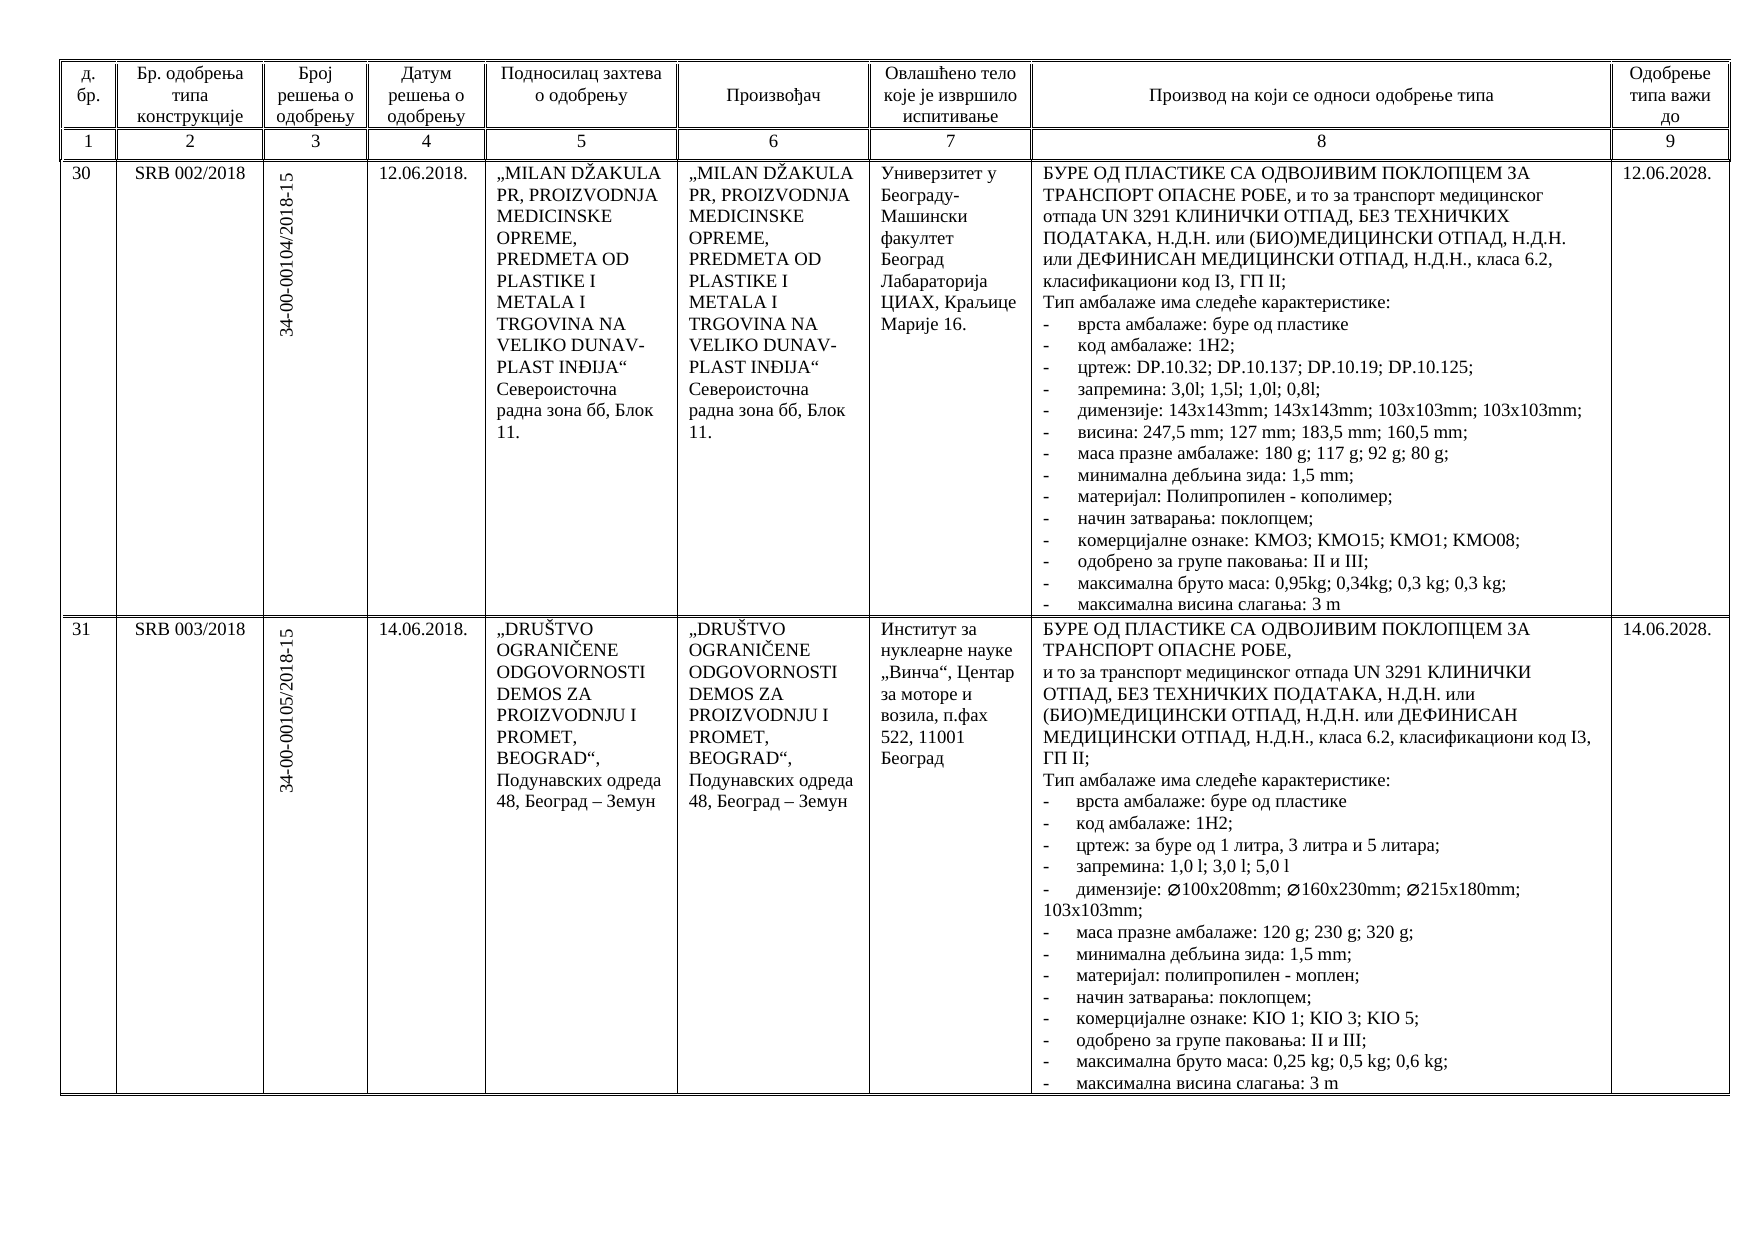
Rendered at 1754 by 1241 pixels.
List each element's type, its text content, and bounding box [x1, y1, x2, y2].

table_cell SRB 003/2018 [117, 618, 263, 1093]
table_cell „DRUŠTVO OGRANIČENЕ ODGOVORNOSTI DEMOS ZA PROIZVODNJU I PROMET, BEOGRAD“, Подунавских одреда 48, Београд – Земун [678, 618, 869, 1093]
table_cell 12.06.2028. [1612, 162, 1729, 615]
table_cell 1 [62, 127, 115, 159]
table_cell „DRUŠTVO OGRANIČENЕ ODGOVORNOSTI DEMOS ZA PROIZVODNJU I PROMET, BEOGRAD“, Подунавских одреда 48, Београд – Земун [486, 618, 677, 1093]
table_cell БУРЕ ОД ПЛАСТИКЕ СА ОДВОЈИВИМ ПОКЛОПЦЕМ ЗА ТРАНСПОРТ ОПАСНЕ РОБЕ, и то за транспорт медицинског отпада UN 3291 КЛИНИЧКИ ОТПАД, БЕЗ ТЕХНИЧКИХ ПОДАТАКА, Н.Д.Н. или (БИО)МЕДИЦИНСКИ ОТПАД, Н.Д.Н. или ДЕФИНИСАН МЕДИЦИНСКИ ОТПАД, Н.Д.Н., класа 6.2, класификациони код I3, ГП II; Тип амбалаже има следеће карактеристике: - врста амбалаже: буре од пластике - код амбалаже: 1H2; - цртеж: за буре од 1 литра, 3 литра и 5 литара; - запремина: 1,0 l; 3,0 l; 5,0 l - димензије: ⌀100x208mm; ⌀160x230mm; ⌀215x180mm; 103x103mm; - маса празне амбалаже: 120 g; 230 g; 320 g; - минимална дебљина зида: 1,5 mm; - материјал: полипропилен - моплен; - начин затварања: поклопцем; - комерцијалне ознаке: KIO 1; KIO 3; KIO 5; - одобрено за групе паковања: II и III; - максимална бруто маса: 0,25 kg; 0,5 kg; 0,6 kg; - максимална висина слагања: 3 m [1032, 618, 1611, 1093]
table_cell 5 [487, 130, 676, 159]
table_cell 30 [61, 159, 116, 615]
table_cell Институт за нуклеарне науке „Винча“, Центар за моторе и возила, п.фах 522, 11001 Београд [870, 618, 1031, 1093]
table_cell 12.06.2018. [368, 162, 485, 615]
table_cell 7 [871, 130, 1030, 159]
table_cell 6 [679, 130, 868, 159]
table_cell 2 [118, 130, 262, 159]
table_cell 31 [61, 615, 116, 1093]
table_cell „MILAN DŽAKULA PR, PROIZVODNJA MEDICINSKE OPREME, PREDMETA OD PLASTIKE I METALA I TRGOVINA NA VELIKO DUNAV-PLAST INĐIJA“ Североисточна радна зона бб, Блок 11. [486, 162, 677, 615]
table_cell 14.06.2018. [368, 618, 485, 1093]
table_header Произвођач [677, 62, 869, 127]
table_cell 34-00-00104/2018-15 [264, 162, 367, 615]
table_cell 9 [1613, 130, 1728, 159]
table_cell Универзитет у Београду- Машински факултет Београд Лабараторија ЦИАХ, Краљице Марије 16. [870, 162, 1031, 615]
table_cell SRB 002/2018 [117, 162, 263, 615]
table_cell 34-00-00105/2018-15 [264, 618, 367, 1093]
table_cell 8 [1033, 130, 1610, 159]
table_header Број решења о одобрењу [264, 62, 367, 127]
table_header Производ на који се односи одобрење типа [1032, 62, 1611, 127]
table_header Бр. одобрења типа конструкције [116, 60, 264, 127]
table_cell 14.06.2028. [1612, 618, 1729, 1093]
table_header Датум решења о одобрењу [367, 62, 485, 127]
table_header Подносилац захтева о одобрењу [485, 62, 677, 127]
table_cell 4 [369, 130, 484, 159]
table_header д. бр. [62, 62, 116, 127]
table_cell „MILAN DŽAKULA PR, PROIZVODNJA MEDICINSKE OPREME, PREDMETA OD PLASTIKE I METALA I TRGOVINA NA VELIKO DUNAV-PLAST INĐIJA“ Североисточна радна зона бб, Блок 11. [678, 162, 869, 615]
table_cell БУРЕ ОД ПЛАСТИКЕ СА ОДВОЈИВИМ ПОКЛОПЦЕМ ЗА ТРАНСПОРТ ОПАСНЕ РОБЕ, и то за транспорт медицинског отпада UN 3291 КЛИНИЧКИ ОТПАД, БЕЗ ТЕХНИЧКИХ ПОДАТАКА, Н.Д.Н. или (БИО)МЕДИЦИНСКИ ОТПАД, Н.Д.Н. или ДЕФИНИСАН МЕДИЦИНСКИ ОТПАД, Н.Д.Н., класа 6.2, класификациони код I3, ГП II; Тип амбалаже има следеће карактеристике: - врста амбалаже: буре од пластике - код амбалаже: 1H2; - цртеж: DP.10.32; DP.10.137; DP.10.19; DP.10.125; - запремина: 3,0l; 1,5l; 1,0l; 0,8l; - димензије: 143x143mm; 143x143mm; 103x103mm; 103x103mm; - висина: 247,5 mm; 127 mm; 183,5 mm; 160,5 mm; - маса празне амбалаже: 180 g; 117 g; 92 g; 80 g; - минимална дебљина зида: 1,5 mm; - материјал: Полипропилен - кополимер; - начин затварања: поклопцем; - комерцијалне ознаке: KMO3; KMO15; KMO1; KMO08; - одобрено за групе паковања: II и III; - максимална бруто маса: 0,95kg; 0,34kg; 0,3 kg; 0,3 kg; - максимална висина слагања: 3 m [1032, 162, 1611, 615]
table_cell 3 [265, 130, 366, 159]
table_header Овлашћено тело које је извршило испитивање [869, 60, 1032, 127]
table_header Одобрење типа важи до [1611, 62, 1729, 127]
